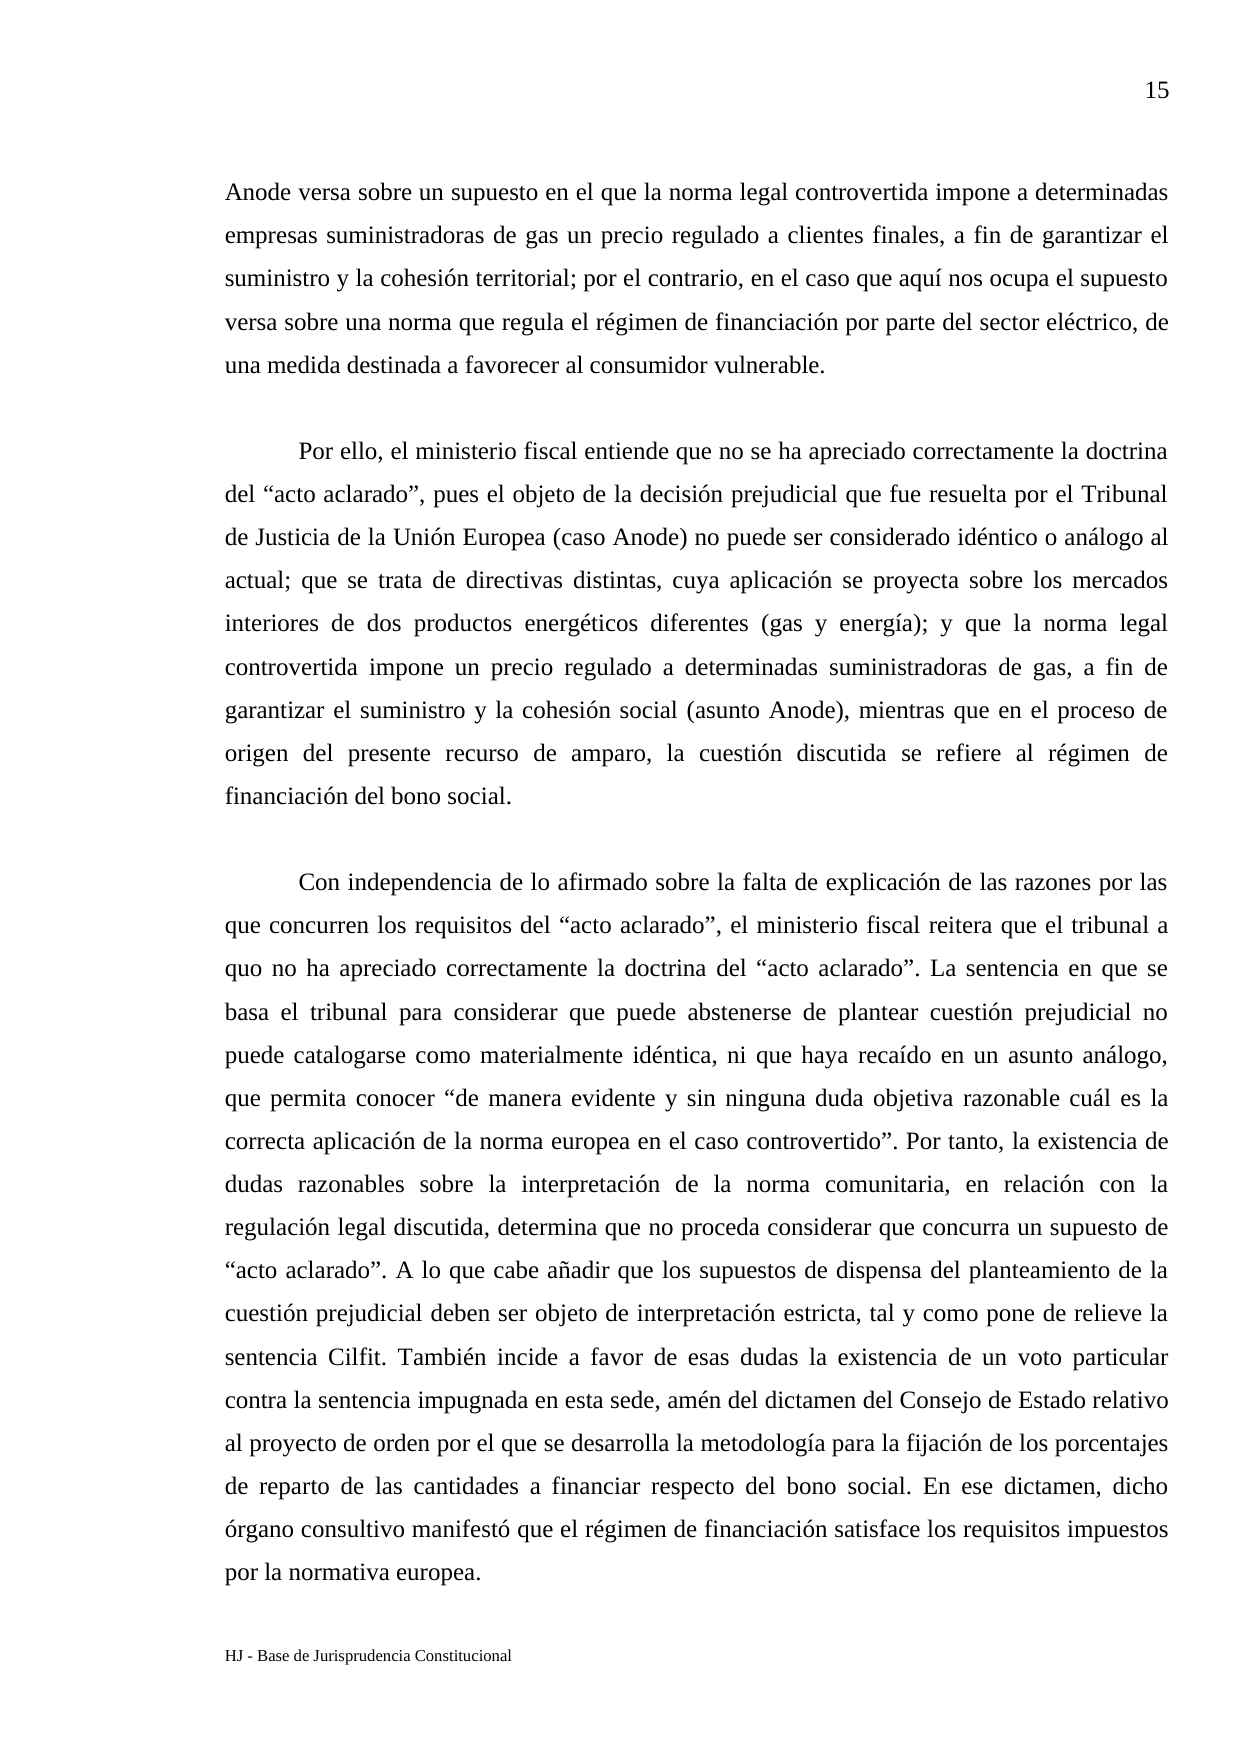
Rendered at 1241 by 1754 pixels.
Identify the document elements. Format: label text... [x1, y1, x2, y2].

text Por ello, el ministerio fiscal entiende que no se ha apreciado correctamente la doctrina del “acto aclarado”, pues el objeto de la decisión prejudicial que fue resuelta por el Tribunal de Justicia de la Unión Europea (caso Anode) no puede ser considerado idéntico o análogo al actual; que se trata de directivas distintas, cuya aplicación se proyecta sobre los mercados interiores de dos productos energéticos diferentes (gas y energía); y que la norma legal controvertida impone un precio regulado a determinadas suministradoras de gas, a fin de garantizar el suministro y la cohesión social (asunto Anode), mientras que en el proceso de origen del presente recurso de amparo, la cuestión discutida se refiere al régimen de financiación del bono social. [224, 436, 1169, 810]
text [224, 177, 1169, 378]
text Con independencia de lo afirmado sobre la falta de explicación de las razones por las que concurren los requisitos del “acto aclarado”, el ministerio fiscal reitera que el tribunal a quo no ha apreciado correctamente la doctrina del “acto aclarado”. La sentencia en que se basa el tribunal para considerar que puede abstenerse de plantear cuestión prejudicial no puede catalogarse como materialmente idéntica, ni que haya recaído en un asunto análogo, que permita conocer “de manera evidente y sin ninguna duda objetiva razonable cuál es la correcta aplicación de la norma europea en el caso controvertido”. Por tanto, la existencia de dudas razonables sobre la interpretación de la norma comunitaria, en relación con la regulación legal discutida, determina que no proceda considerar que concurra un supuesto de “acto aclarado”. A lo que cabe añadir que los supuestos de dispensa del planteamiento de la cuestión prejudicial deben ser objeto de interpretación estricta, tal y como pone de relieve la sentencia Cilfit. También incide a favor de esas dudas la existencia de un voto particular contra la sentencia impugnada en esta sede, amén del dictamen del Consejo de Estado relativo al proyecto de orden por el que se desarrolla la metodología para la fijación de los porcentajes de reparto de las cantidades a financiar respecto del bono social. En ese dictamen, dicho órgano consultivo manifestó que el régimen de financiación satisface los requisitos impuestos por la normativa europea. [224, 867, 1169, 1586]
